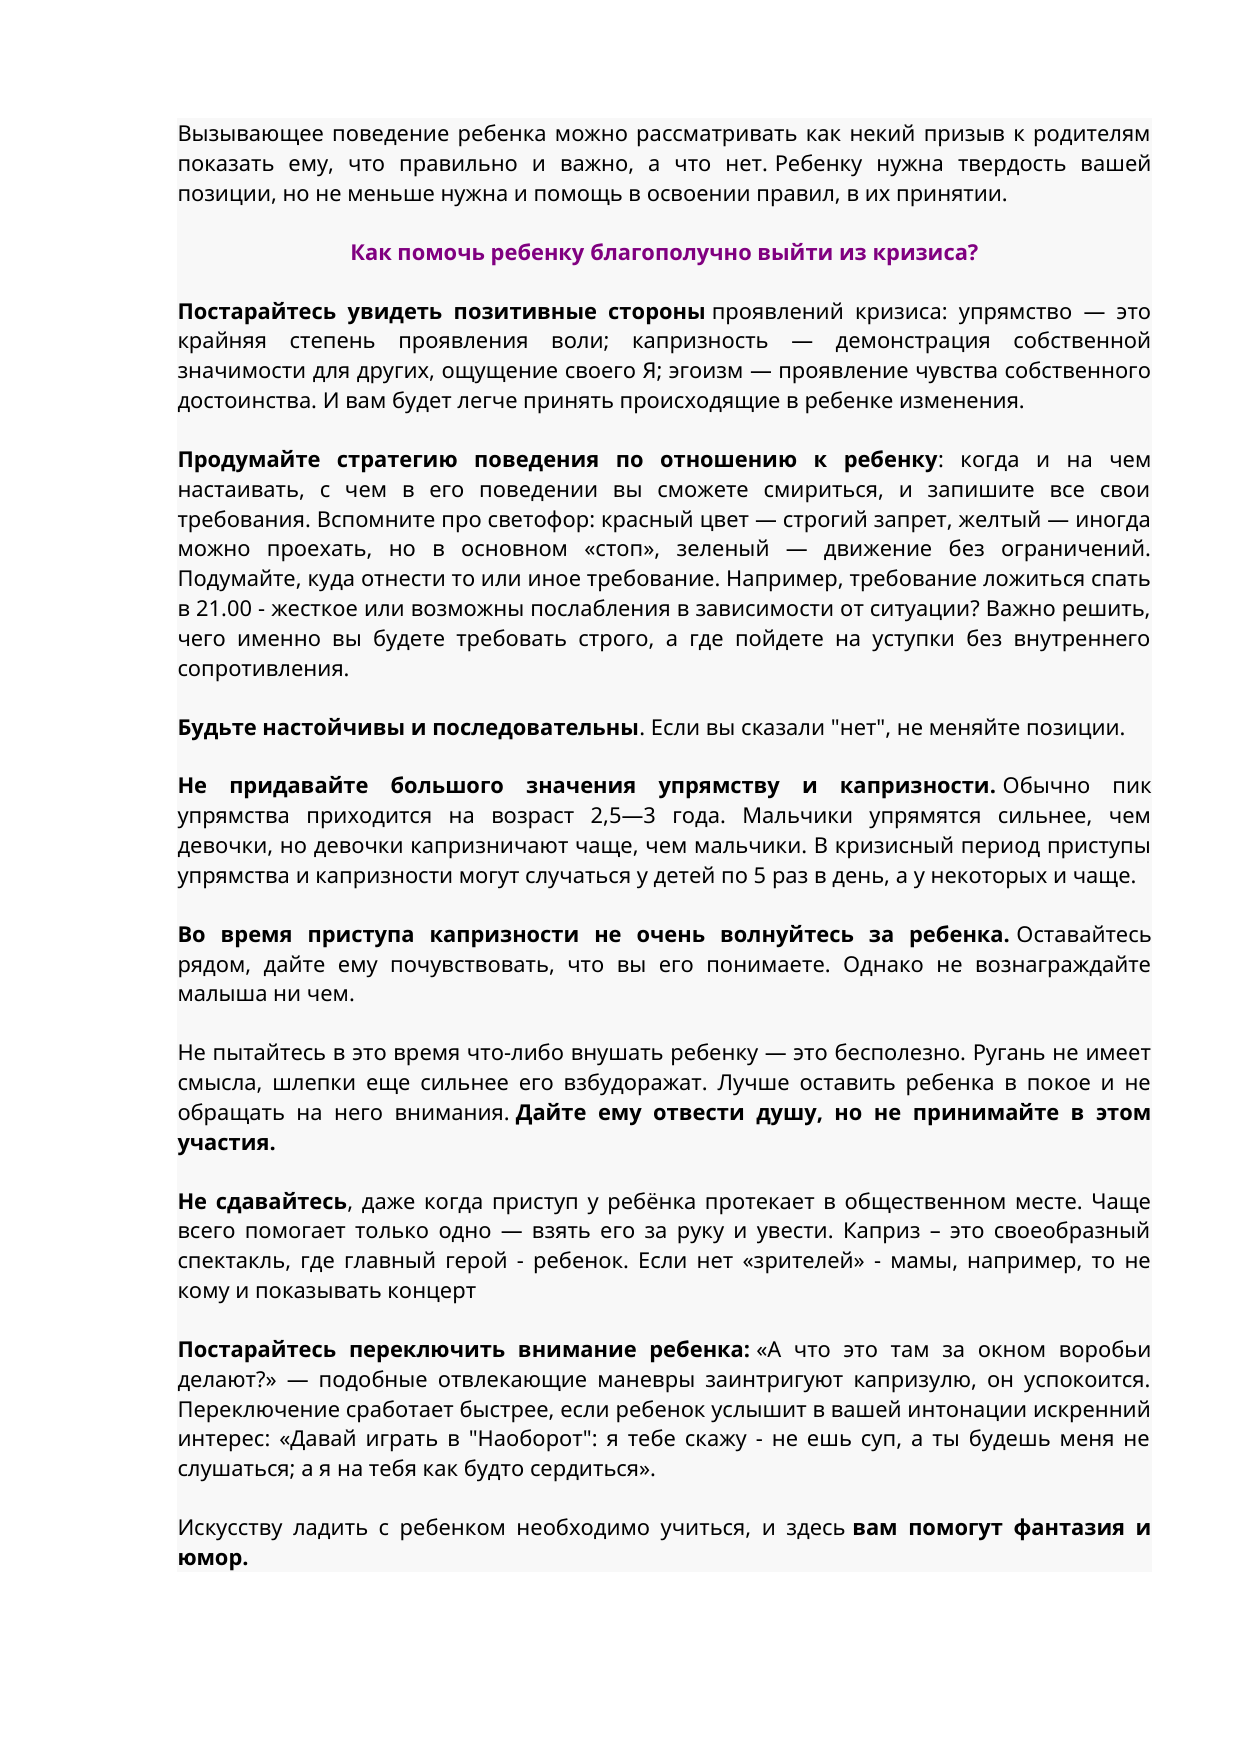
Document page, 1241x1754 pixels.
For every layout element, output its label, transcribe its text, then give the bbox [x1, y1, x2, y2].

text Как помочь ребенку благополучно выйти из кризиса? [177, 237, 1152, 266]
text Не сдавайтесь, даже когда приступ у ребёнка протекает в общественном месте. Чаще всего помогает только одно — взять его за руку и увести. Каприз – это своеобразный спектакль, где главный герой - ребенок. Если нет «зрителей» - мамы, например, то не кому и показывать концерт [177, 1186, 1152, 1305]
text Искусству ладить с ребенком необходимо учиться, и здесь вам помогут фантазия и юмор. [177, 1512, 1152, 1572]
text Будьте настойчивы и последовательны. Если вы сказали "нет", не меняйте позиции. [177, 711, 1152, 741]
text Вызывающее поведение ребенка можно рассматривать как некий призыв к родителям показать ему, что правильно и важно, а что нет. Ребенку нужна твердость вашей позиции, но не меньше нужна и помощь в освоении правил, в их принятии. [177, 118, 1152, 207]
text Во время приступа капризности не очень волнуйтесь за ребенка. Оставайтесь рядом, дайте ему почувствовать, что вы его понимаете. Однако не вознаграждайте малыша ни чем. [177, 919, 1152, 1008]
text Постарайтесь увидеть позитивные стороны проявлений кризиса: упрямство — это крайняя степень проявления воли; капризность — демонстрация собственной значимости для других, ощущение своего Я; эгоизм — проявление чувства собственного достоинства. И вам будет легче принять происходящие в ребенке изменения. [177, 296, 1152, 415]
text Постарайтесь переключить внимание ребенка: «А что это там за окном воробьи делают?» — подобные отвлекающие маневры заинтригуют капризулю, он успокоится. Переключение сработает быстрее, если ребенок услышит в вашей интонации искренний интерес: «Давай играть в "Наоборот": я тебе скажу - не ешь суп, а ты будешь меня не слушаться; а я на тебя как будто сердиться». [177, 1334, 1152, 1483]
text Не пытайтесь в это время что-либо внушать ребенку — это бесполезно. Ругань не имеет смысла, шлепки еще сильнее его взбудоражат. Лучше оставить ребенка в покое и не обращать на него внимания. Дайте ему отвести душу, но не принимайте в этом участия. [177, 1037, 1152, 1156]
text Продумайте стратегию поведения по отношению к ребенку: когда и на чем настаивать, с чем в его поведении вы сможете смириться, и запишите все свои требования. Вспомните про светофор: красный цвет — строгий запрет, желтый — иногда можно проехать, но в основном «стоп», зеленый — движение без ограничений. Подумайте, куда отнести то или иное требование. Например, требование ложиться спать в 21.00 - жесткое или возможны послабления в зависимости от ситуации? Важно решить, чего именно вы будете требовать строго, а где пойдете на уступки без внутреннего сопротивления. [177, 444, 1152, 682]
text Не придавайте большого значения упрямству и капризности. Обычно пик упрямства приходится на возраст 2,5—3 года. Мальчики упрямятся сильнее, чем девочки, но девочки капризничают чаще, чем мальчики. В кризисный период приступы упрямства и капризности могут случаться у детей по 5 раз в день, а у некоторых и чаще. [177, 770, 1152, 889]
